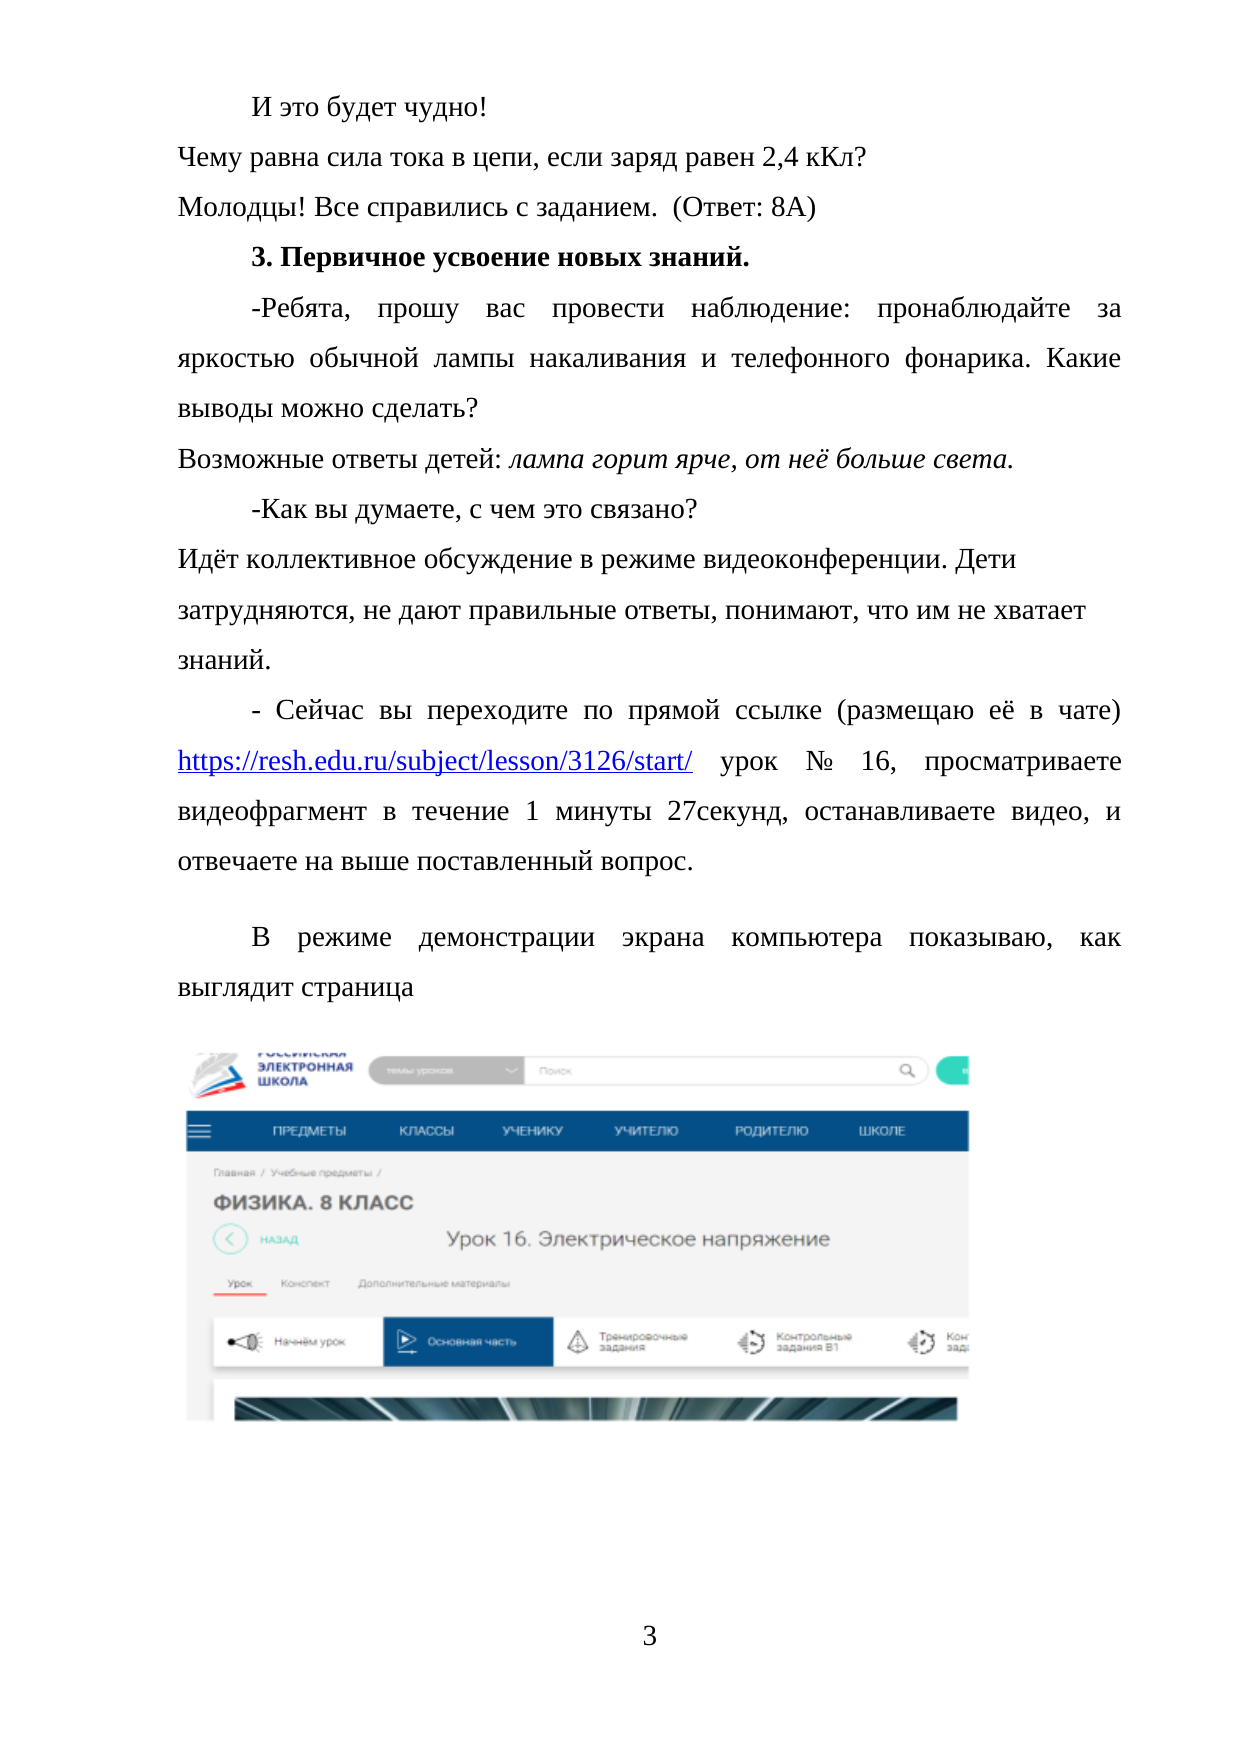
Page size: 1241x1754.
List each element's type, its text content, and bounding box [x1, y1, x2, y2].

text -Как вы думаете, с чем это связано? [177, 491, 1122, 525]
text Молодцы! Все справились с заданием. (Ответ: 8А) [177, 189, 1122, 223]
text Чему равна сила тока в цепи, если заряд равен 2,4 кКл? [177, 139, 1122, 172]
text Идёт коллективное обсуждение в режиме видеоконференции. Дети затрудняются, не дают правильные ответы, понимают, что им не хватает знаний. [177, 541, 1122, 676]
picture [177, 1044, 971, 1537]
text Возможные ответы детей: лампа горит ярче, от неё больше света. [177, 441, 1122, 474]
text - Сейчас вы переходите по прямой ссылке (размещаю её в чате) https://resh.edu.ru/subject/lesson/3126/start/ урок № 16, просматриваете видеофрагмент в течение 1 минуты 27секунд, останавливаете видео, и отвечаете на выше поставленный вопрос. [177, 692, 1122, 877]
text И это будет чудно! [177, 89, 1122, 122]
text В режиме демонстрации экрана компьютера показываю, как выглядит страница [177, 919, 1122, 1002]
text -Ребята, прошу вас провести наблюдение: пронаблюдайте за яркостью обычной лампы накаливания и телефонного фонарика. Какие выводы можно сделать? [177, 290, 1122, 424]
text 3. Первичное усвоение новых знаний. [177, 239, 1122, 273]
